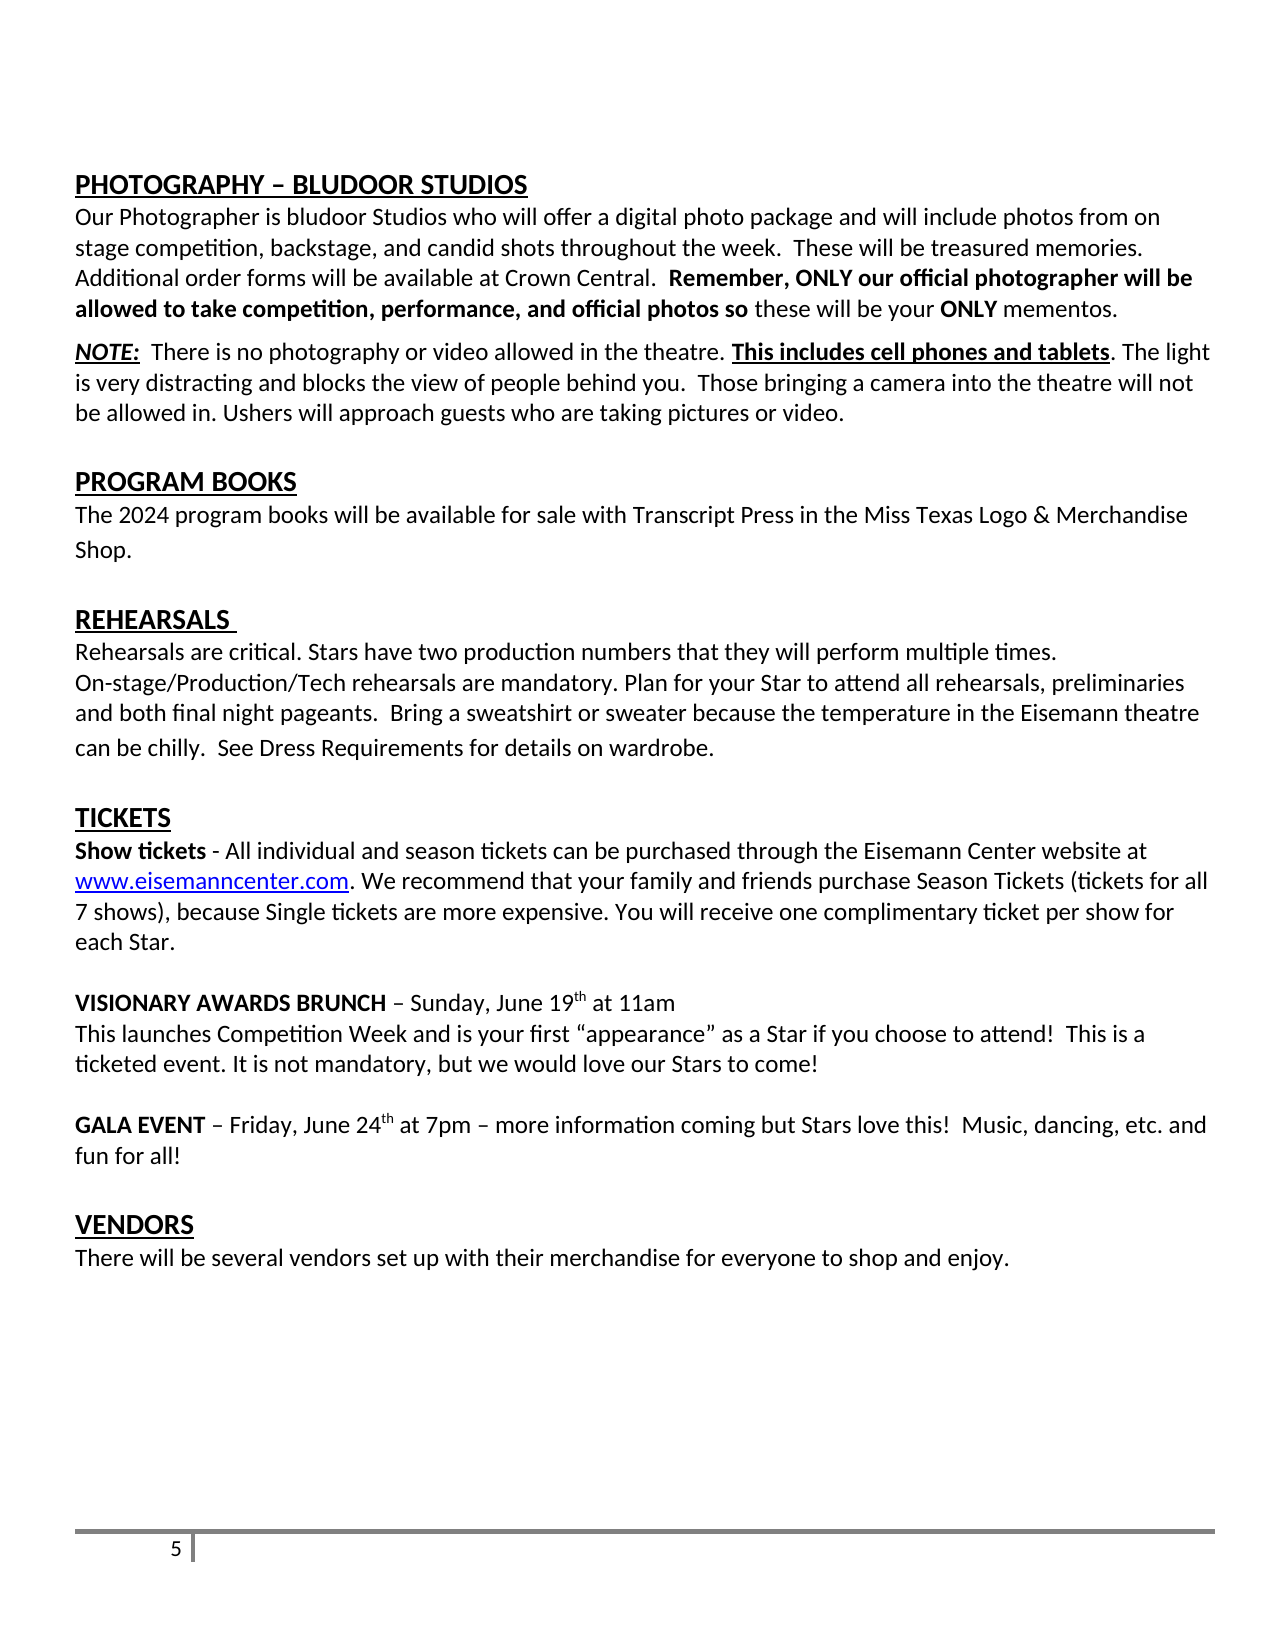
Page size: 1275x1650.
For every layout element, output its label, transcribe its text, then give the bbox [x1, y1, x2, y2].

text Rehearsals are critical. Stars have two production numbers that they will perform multiple times. On-stage/Production/Tech rehearsals are mandatory. Plan for your Star to attend all rehearsals, preliminaries and both final night pageants. Bring a sweatshirt or sweater because the temperature in the Eisemann theatre can be chilly. See Dress Requirements for details on wardrobe. [75, 637, 1215, 764]
text There will be several vendors set up with their merchandise for everyone to shop and enjoy. [75, 1242, 1215, 1272]
text VENDORS [75, 1206, 1215, 1242]
text Our Photographer is bludoor Studios who will offer a digital photo package and will include photos from on stage competition, backstage, and candid shots throughout the week. These will be treasured memories. Additional order forms will be available at Crown Central. Remember, ONLY our official photographer will be allowed to take competition, performance, and official photos so these will be your ONLY mementos. [75, 202, 1215, 324]
text PROGRAM BOOKS [75, 463, 1215, 499]
text GALA EVENT – Friday, June 24th at 7pm – more information coming but Stars love this! Music, dancing, etc. and fun for all! [75, 1110, 1215, 1171]
text PHOTOGRAPHY – BLUDOOR STUDIOS [75, 166, 1215, 202]
text Show tickets - All individual and season tickets can be purchased through the Eisemann Center website at www.eisemanncenter.com. We recommend that your family and friends purchase Season Tickets (tickets for all 7 shows), because Single tickets are more expensive. You will receive one complimentary ticket per show for each Star. [75, 835, 1215, 957]
text NOTE: There is no photography or video allowed in the theatre. This includes cell phones and tablets. The light is very distracting and blocks the view of people behind you. Those bringing a camera into the theatre will not be allowed in. Ushers will approach guests who are taking pictures or video. [75, 336, 1215, 428]
text This launches Competition Week and is your first “appearance” as a Star if you choose to attend! This is a ticketed event. It is not mandatory, but we would love our Stars to come! [75, 1018, 1215, 1079]
text VISIONARY AWARDS BRUNCH – Sunday, June 19th at 11am [75, 988, 1215, 1018]
text The 2024 program books will be available for sale with Transcript Press in the Miss Texas Logo & Merchandise Shop. [75, 499, 1215, 565]
text REHEARSALS [75, 601, 1215, 637]
text TICKETS [75, 799, 1215, 835]
